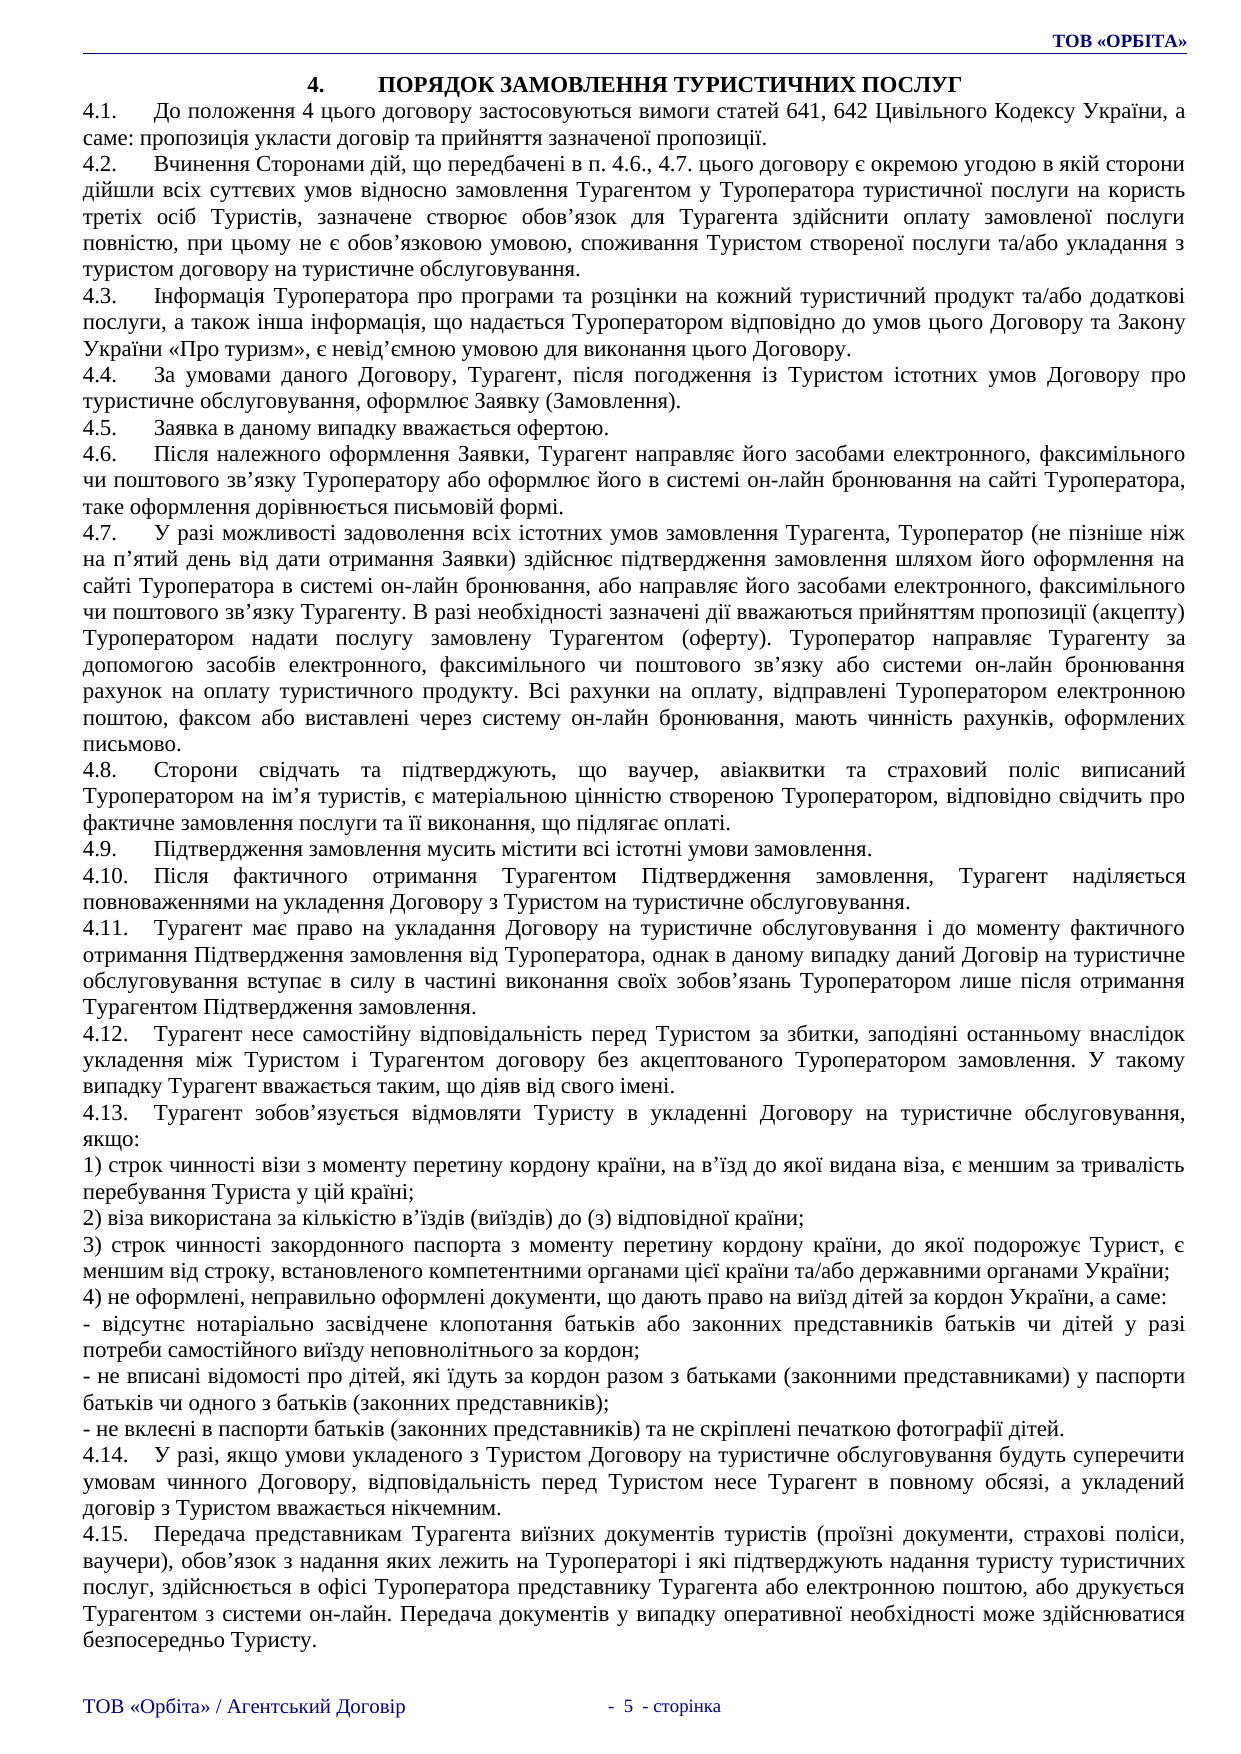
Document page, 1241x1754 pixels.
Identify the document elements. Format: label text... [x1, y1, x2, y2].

text 4.15. Передача представникам Турагента виїзних документів туристів (проїзні документи, страхові поліси, ваучери), обов’язок з надання яких лежить на Туроператорі і які підтверджують надання туристу туристичних послуг, здійснюється в офісі Туроператора представнику Турагента або електронною поштою, або друкується Турагентом з системи он-лайн. Передача документів у випадку оперативної необхідності може здійснюватися безпосередньо Туристу. [83, 1521, 1187, 1652]
text 4.8. Сторони свідчать та підтверджують, що ваучер, авіаквитки та страховий поліс виписаний Туроператором на ім’я туристів, є матеріальною цінністю створеною Туроператором, відповідно свідчить про фактичне замовлення послуги та її виконання, що підлягає оплаті. [83, 756, 1187, 835]
text 4. ПОРЯДОК ЗАМОВЛЕННЯ ТУРИСТИЧНИХ ПОСЛУГ [83, 71, 1187, 97]
text 4.10. Після фактичного отримання Турагентом Підтвердження замовлення, Турагент наділяється повноваженнями на укладення Договору з Туристом на туристичне обслуговування. [83, 862, 1187, 914]
text - відсутнє нотаріально засвідчене клопотання батьків або законних представників батьків чи дітей у разі потреби самостійного виїзду неповнолітнього за кордон; [83, 1310, 1187, 1362]
text 4.1. До положення 4 цього договору застосовуються вимоги статей 641, 642 Цивільного Кодексу України, а саме: пропозиція укласти договір та прийняття зазначеної пропозиції. [83, 97, 1187, 150]
text 4.12. Турагент несе самостійну відповідальність перед Туристом за збитки, заподіяні останньому внаслідок укладення між Туристом і Турагентом договору без акцептованого Туроператором замовлення. У такому випадку Турагент вважається таким, що діяв від свого імені. [83, 1020, 1187, 1099]
text 4.13. Турагент зобов’язується відмовляти Туристу в укладенні Договору на туристичне обслуговування, якщо: [83, 1099, 1187, 1152]
text 3) строк чинності закордонного паспорта з моменту перетину кордону країни, до якої подорожує Турист, є меншим від строку, встановленого компетентними органами цієї країни та/або державними органами України; [83, 1231, 1187, 1283]
text 2) віза використана за кількістю в’їздів (виїздів) до (з) відповідної країни; [83, 1204, 1187, 1231]
text 4.3. Інформація Туроператора про програми та розцінки на кожний туристичний продукт та/або додаткові послуги, а також інша інформація, що надається Туроператором відповідно до умов цього Договору та Закону України «Про туризм», є невід’ємною умовою для виконання цього Договору. [83, 282, 1187, 361]
text 4.9. Підтвердження замовлення мусить містити всі істотні умови замовлення. [83, 835, 1187, 862]
text 4.6. Після належного оформлення Заявки, Турагент направляє його засобами електронного, факсимільного чи поштового зв’язку Туроператору або оформлює його в системі он-лайн бронювання на сайті Туроператора, таке оформлення дорівнюється письмовій формі. [83, 440, 1187, 519]
text 4.4. За умовами даного Договору, Турагент, після погодження із Туристом істотних умов Договору про туристичне обслуговування, оформлює Заявку (Замовлення). [83, 361, 1187, 414]
text 4.2. Вчинення Сторонами дій, що передбачені в п. 4.6., 4.7. цього договору є окремою угодою в якій сторони дійшли всіх суттєвих умов відносно замовлення Турагентом у Туроператора туристичної послуги на користь третіх осіб Туристів, зазначене створює обов’язок для Турагента здійснити оплату замовленої послуги повністю, при цьому не є обов’язковою умовою, споживання Туристом створеної послуги та/або укладання з туристом договору на туристичне обслуговування. [83, 150, 1187, 282]
text 4.7. У разі можливості задоволення всіх істотних умов замовлення Турагента, Туроператор (не пізніше ніж на п’ятий день від дати отримання Заявки) здійснює підтвердження замовлення шляхом його оформлення на сайті Туроператора в системі он-лайн бронювання, або направляє його засобами електронного, факсимільного чи поштового зв’язку Турагенту. В разі необхідності зазначені дії вважаються прийняттям пропозиції (акцепту) Туроператором надати послугу замовлену Турагентом (оферту). Туроператор направляє Турагенту за допомогою засобів електронного, факсимільного чи поштового зв’язку або системи он-лайн бронювання рахунок на оплату туристичного продукту. Всі рахунки на оплату, відправлені Туроператором електронною поштою, факсом або виставлені через систему он-лайн бронювання, мають чинність рахунків, оформлених письмово. [83, 519, 1187, 756]
text 4.14. У разі, якщо умови укладеного з Туристом Договору на туристичне обслуговування будуть суперечити умовам чинного Договору, відповідальність перед Туристом несе Турагент в повному обсязі, а укладений договір з Туристом вважається нікчемним. [83, 1441, 1187, 1521]
text - не вписані відомості про дітей, які їдуть за кордон разом з батьками (законними представниками) у паспорти батьків чи одного з батьків (законних представників); [83, 1362, 1187, 1415]
text 4) не оформлені, неправильно оформлені документи, що дають право на виїзд дітей за кордон України, а саме: [83, 1283, 1187, 1310]
text 4.5. Заявка в даному випадку вважається офертою. [83, 414, 1187, 440]
text 4.11. Турагент має право на укладання Договору на туристичне обслуговування і до моменту фактичного отримання Підтвердження замовлення від Туроператора, однак в даному випадку даний Договір на туристичне обслуговування вступає в силу в частині виконання своїх зобов’язань Туроператором лише після отримання Турагентом Підтвердження замовлення. [83, 914, 1187, 1020]
text 1) строк чинності візи з моменту перетину кордону країни, на в’їзд до якої видана віза, є меншим за тривалість перебування Туриста у цій країні; [83, 1152, 1187, 1204]
text - не вклеєні в паспорти батьків (законних представників) та не скріплені печаткою фотографії дітей. [83, 1415, 1187, 1441]
